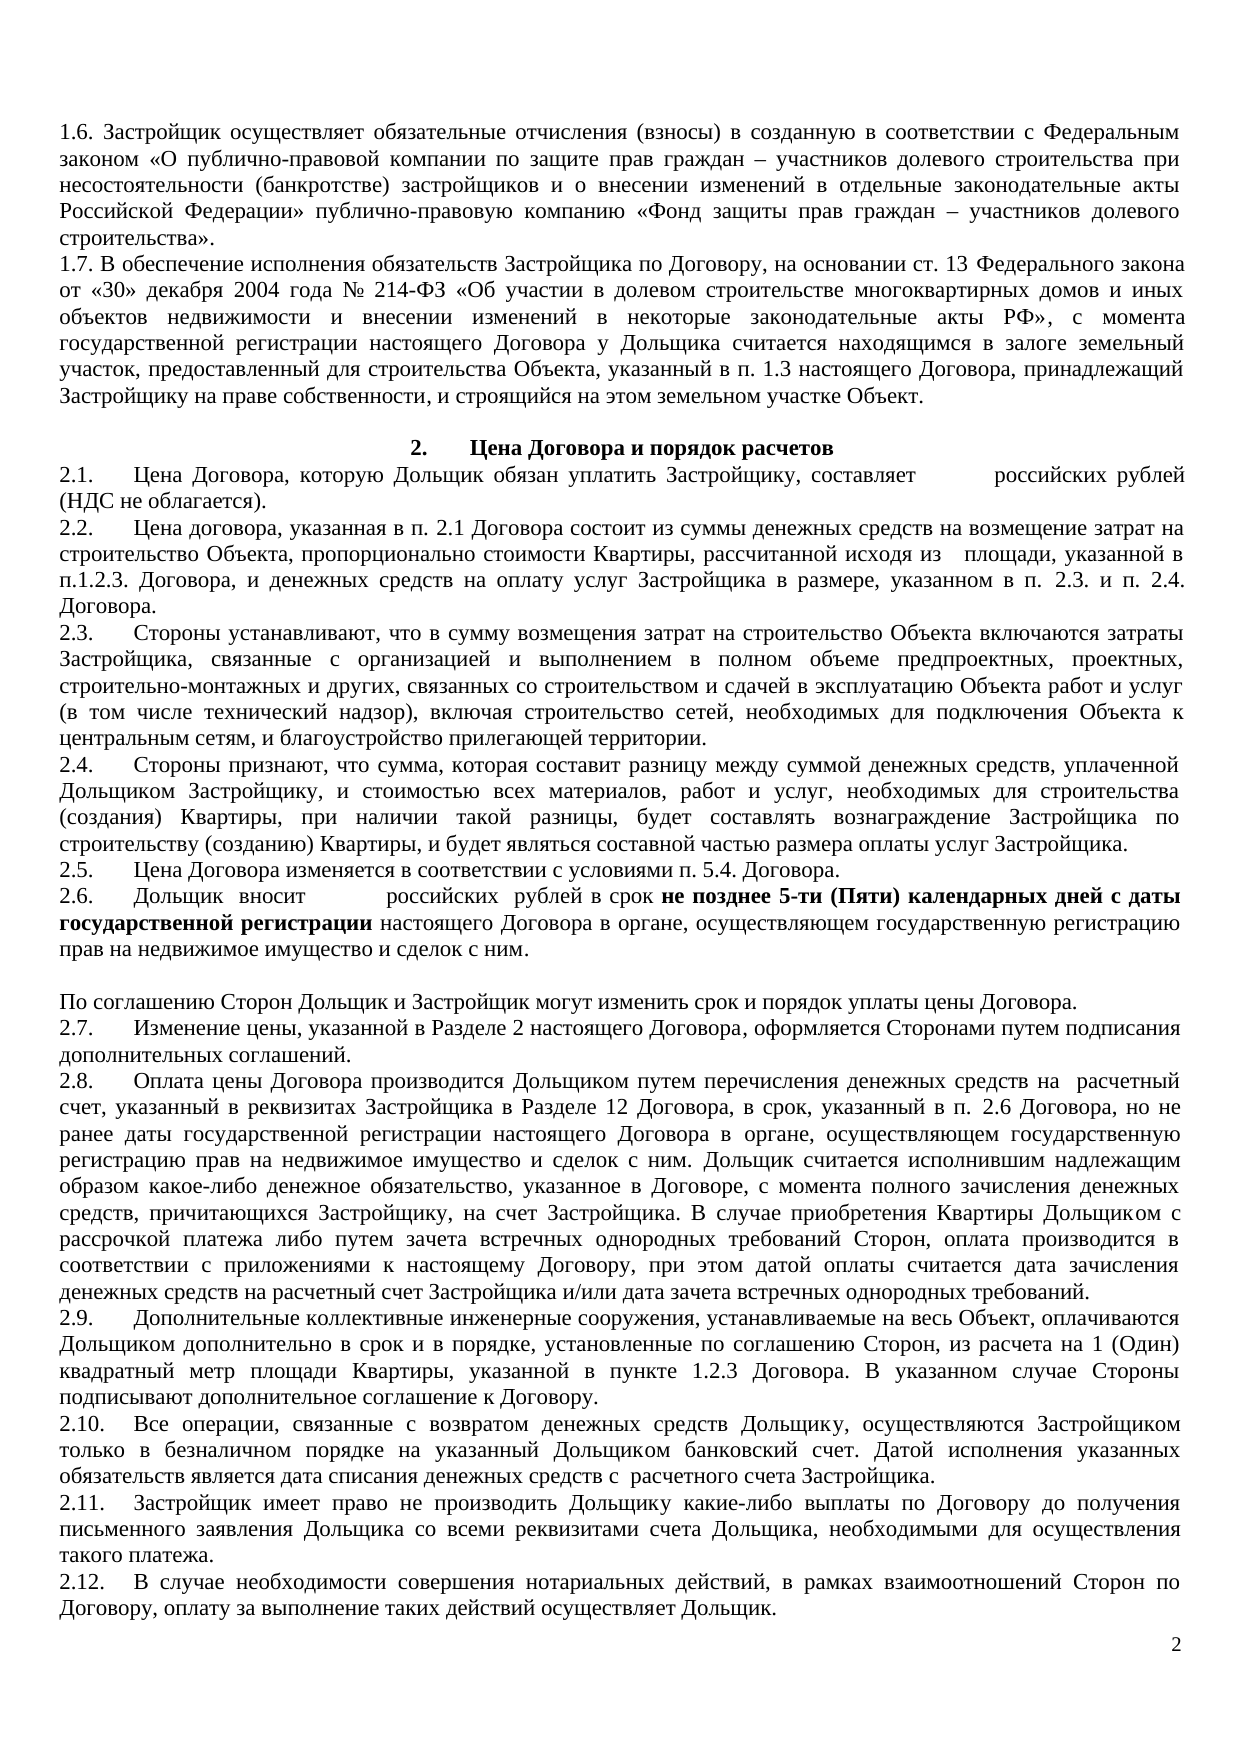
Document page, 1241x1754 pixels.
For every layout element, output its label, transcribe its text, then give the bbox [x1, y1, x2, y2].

list В случае необходимости совершения нотариальных действий, в рамках взаимоотношений Сторон по Договору, оплату за выполнение таких действий осуществляет Дольщик. [59, 1568, 1181, 1620]
text 1.6. Застройщик осуществляет обязательные отчисления (взносы) в созданную в соответствии с Федеральным законом «О публично-правовой компании по защите прав граждан – участников долевого строительства при несостоятельности (банкротстве) застройщиков и о внесении изменений в отдельные законодательные акты Российской Федерации» публично-правовую компанию «Фонд защиты прав граждан – участников долевого строительства». [59, 118, 1181, 250]
text По соглашению Сторон Дольщик и Застройщик могут изменить срок и порядок уплаты цены Договора. [59, 988, 1181, 1014]
list Цена Договора и порядок расчетов [59, 434, 1185, 461]
list Оплата цены Договора производится Дольщиком путем перечисления денежных средств на расчетный счет, указанный в реквизитах Застройщика в Разделе 12 Договора, в срок, указанный в п. 2.6 Договора, но не ранее даты государственной регистрации настоящего Договора в органе, осуществляющем государственную регистрацию прав на недвижимое имущество и сделок с ним. Дольщик считается исполнившим надлежащим образом какое-либо денежное обязательство, указанное в Договоре, с момента полного зачисления денежных средств, причитающихся Застройщику, на счет Застройщика. В случае приобретения Квартиры Дольщиком с рассрочкой платежа либо путем зачета встречных однородных требований Сторон, оплата производится в соответствии с приложениями к настоящему Договору, при этом датой оплаты считается дата зачисления денежных средств на расчетный счет Застройщика и/или дата зачета встречных однородных требований. [59, 1067, 1181, 1304]
list Застройщик имеет право не производить Дольщику какие-либо выплаты по Договору до получения письменного заявления Дольщика со всеми реквизитами счета Дольщика, необходимыми для осуществления такого платежа. [59, 1489, 1181, 1568]
list Изменение цены, указанной в Разделе 2 настоящего Договора, оформляется Сторонами путем подписания дополнительных соглашений. [59, 1014, 1181, 1067]
list Дополнительные коллективные инженерные сооружения, устанавливаемые на весь Объект, оплачиваются Дольщиком дополнительно в срок и в порядке, установленные по соглашению Сторон, из расчета на 1 (Один) квадратный метр площади Квартиры, указанной в пункте 1.2.3 Договора. В указанном случае Стороны подписывают дополнительное соглашение к Договору. [59, 1304, 1181, 1409]
list Цена Договора изменяется в соответствии с условиями п. 5.4. Договора. [59, 856, 1181, 882]
list Дольщик вносит российских рублей в срок не позднее 5-ти (Пяти) календарных дней с даты государственной регистрации настоящего Договора в органе, осуществляющем государственную регистрацию прав на недвижимое имущество и сделок с ним. [59, 882, 1181, 962]
list Цена договора, указанная в п. 2.1 Договора состоит из суммы денежных средств на возмещение затрат на строительство Объекта, пропорционально стоимости Квартиры, рассчитанной исходя из площади, указанной в п.1.2.3. Договора, и денежных средств на оплату услуг Застройщика в размере, указанном в п. 2.3. и п. 2.4. Договора. [59, 513, 1185, 619]
list Все операции, связанные с возвратом денежных средств Дольщику, осуществляются Застройщиком только в безналичном порядке на указанный Дольщиком банковский счет. Датой исполнения указанных обязательств является дата списания денежных средств с расчетного счета Застройщика. [59, 1409, 1181, 1489]
list Стороны устанавливают, что в сумму возмещения затрат на строительство Объекта включаются затраты Застройщика, связанные с организацией и выполнением в полном объеме предпроектных, проектных, строительно-монтажных и других, связанных со строительством и сдачей в эксплуатацию Объекта работ и услуг (в том числе технический надзор), включая строительство сетей, необходимых для подключения Объекта к центральным сетям, и благоустройство прилегающей территории. [59, 619, 1185, 751]
list Стороны признают, что сумма, которая составит разницу между суммой денежных средств, уплаченной Дольщиком Застройщику, и стоимостью всех материалов, работ и услуг, необходимых для строительства (создания) Квартиры, при наличии такой разницы, будет составлять вознаграждение Застройщика по строительству (созданию) Квартиры, и будет являться составной частью размера оплаты услуг Застройщика. [59, 751, 1181, 856]
list Цена Договора, которую Дольщик обязан уплатить Застройщику, составляет российских рублей (НДС не облагается). [59, 461, 1185, 513]
text 1.7. В обеспечение исполнения обязательств Застройщика по Договору, на основании ст. 13 Федерального закона от «30» декабря 2004 года № 214-ФЗ «Об участии в долевом строительстве многоквартирных домов и иных объектов недвижимости и внесении изменений в некоторые законодательные акты РФ», с момента государственной регистрации настоящего Договора у Дольщика считается находящимся в залоге земельный участок, предоставленный для строительства Объекта, указанный в п. 1.3 настоящего Договора, принадлежащий Застройщику на праве собственности, и строящийся на этом земельном участке Объект. [59, 250, 1185, 408]
